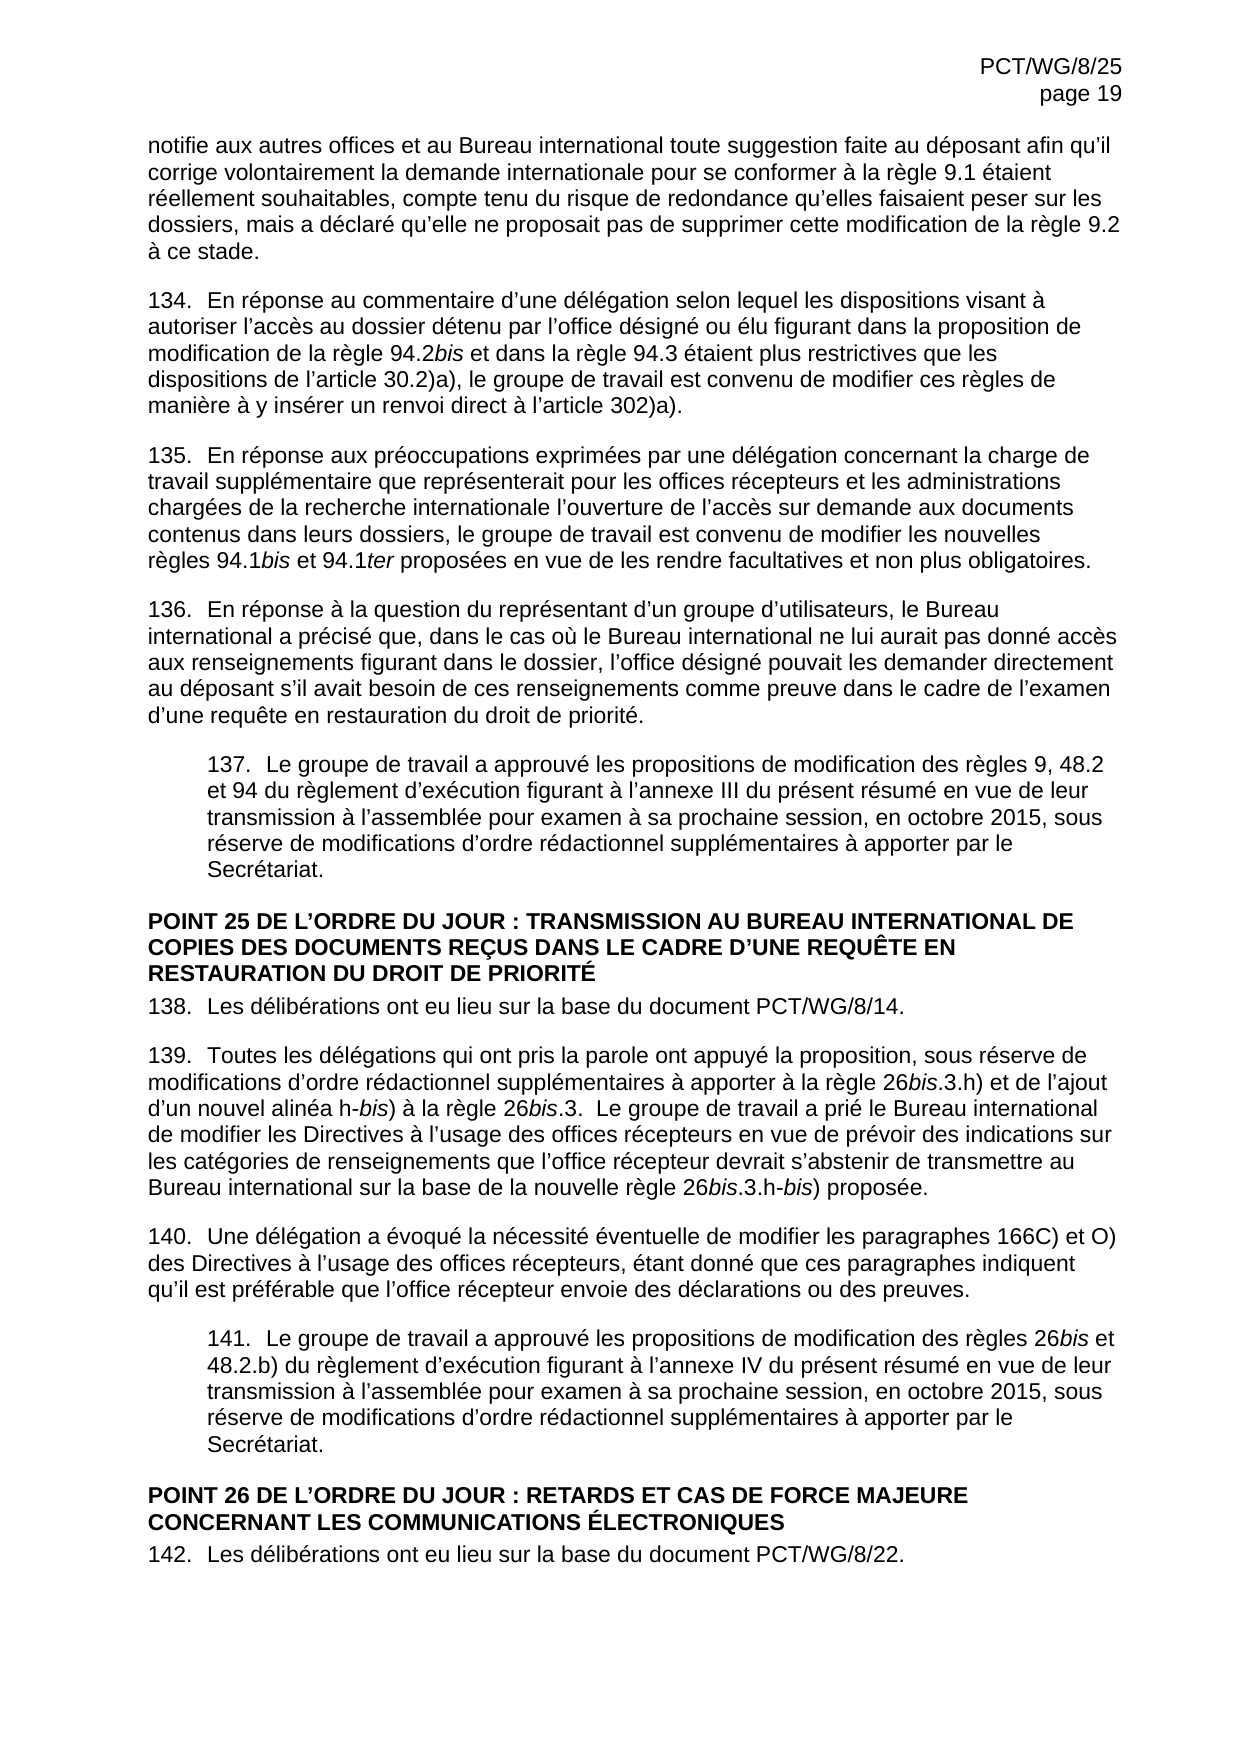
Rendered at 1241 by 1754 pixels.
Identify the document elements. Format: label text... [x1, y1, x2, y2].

text En réponse à la question du représentant d’un groupe d’utilisateurs, le Bureau international a précisé que, dans le cas où le Bureau international ne lui aurait pas donné accès aux renseignements figurant dans le dossier, l’office désigné pouvait les demander directement au déposant s’il avait besoin de ces renseignements comme preuve dans le cadre de l’examen d’une requête en restauration du droit de priorité. [148, 596, 1122, 728]
text Les délibérations ont eu lieu sur la base du document PCT/WG/8/14. [148, 993, 1122, 1019]
subtitle Point 26 de l’ordre du jour : retards et cas de force majeure concernant les communications électroniques [148, 1482, 1122, 1535]
subtitle Point 25 de l’ordre du jour : Transmission au Bureau international de copies des documents reçus dans le cadre d’une requête en restauration du droit de priorité [148, 908, 1122, 987]
text En réponse au commentaire d’une délégation selon lequel les dispositions visant à autoriser l’accès au dossier détenu par l’office désigné ou élu figurant dans la proposition de modification de la règle 94.2bis et dans la règle 94.3 étaient plus restrictives que les dispositions de l’article 30.2)a), le groupe de travail est convenu de modifier ces règles de manière à y insérer un renvoi direct à l’article 302)a). [148, 287, 1122, 419]
text Le groupe de travail a approuvé les propositions de modification des règles 26bis et 48.2.b) du règlement d’exécution figurant à l’annexe IV du présent résumé en vue de leur transmission à l’assemblée pour examen à sa prochaine session, en octobre 2015, sous réserve de modifications d’ordre rédactionnel supplémentaires à apporter par le Secrétariat. [207, 1325, 1122, 1457]
text Une délégation a évoqué la nécessité éventuelle de modifier les paragraphes 166C) et O) des Directives à l’usage des offices récepteurs, étant donné que ces paragraphes indiquent qu’il est préférable que l’office récepteur envoie des déclarations ou des preuves. [148, 1223, 1122, 1302]
text Toutes les délégations qui ont pris la parole ont appuyé la proposition, sous réserve de modifications d’ordre rédactionnel supplémentaires à apporter à la règle 26bis.3.h) et de l’ajout d’un nouvel alinéa h-bis) à la règle 26bis.3. Le groupe de travail a prié le Bureau international de modifier les Directives à l’usage des offices récepteurs en vue de prévoir des indications sur les catégories de renseignements que l’office récepteur devrait s’abstenir de transmettre au Bureau international sur la base de la nouvelle règle 26bis.3.h-bis) proposée. [148, 1042, 1122, 1200]
text Le groupe de travail a approuvé les propositions de modification des règles 9, 48.2 et 94 du règlement d’exécution figurant à l’annexe III du présent résumé en vue de leur transmission à l’assemblée pour examen à sa prochaine session, en octobre 2015, sous réserve de modifications d’ordre rédactionnel supplémentaires à apporter par le Secrétariat. [207, 751, 1122, 883]
text En réponse aux préoccupations exprimées par une délégation concernant la charge de travail supplémentaire que représenterait pour les offices récepteurs et les administrations chargées de la recherche internationale l’ouverture de l’accès sur demande aux documents contenus dans leurs dossiers, le groupe de travail est convenu de modifier les nouvelles règles 94.1bis et 94.1ter proposées en vue de les rendre facultatives et non plus obligatoires. [148, 442, 1122, 573]
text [148, 132, 1122, 264]
text Les délibérations ont eu lieu sur la base du document PCT/WG/8/22. [148, 1541, 1122, 1567]
